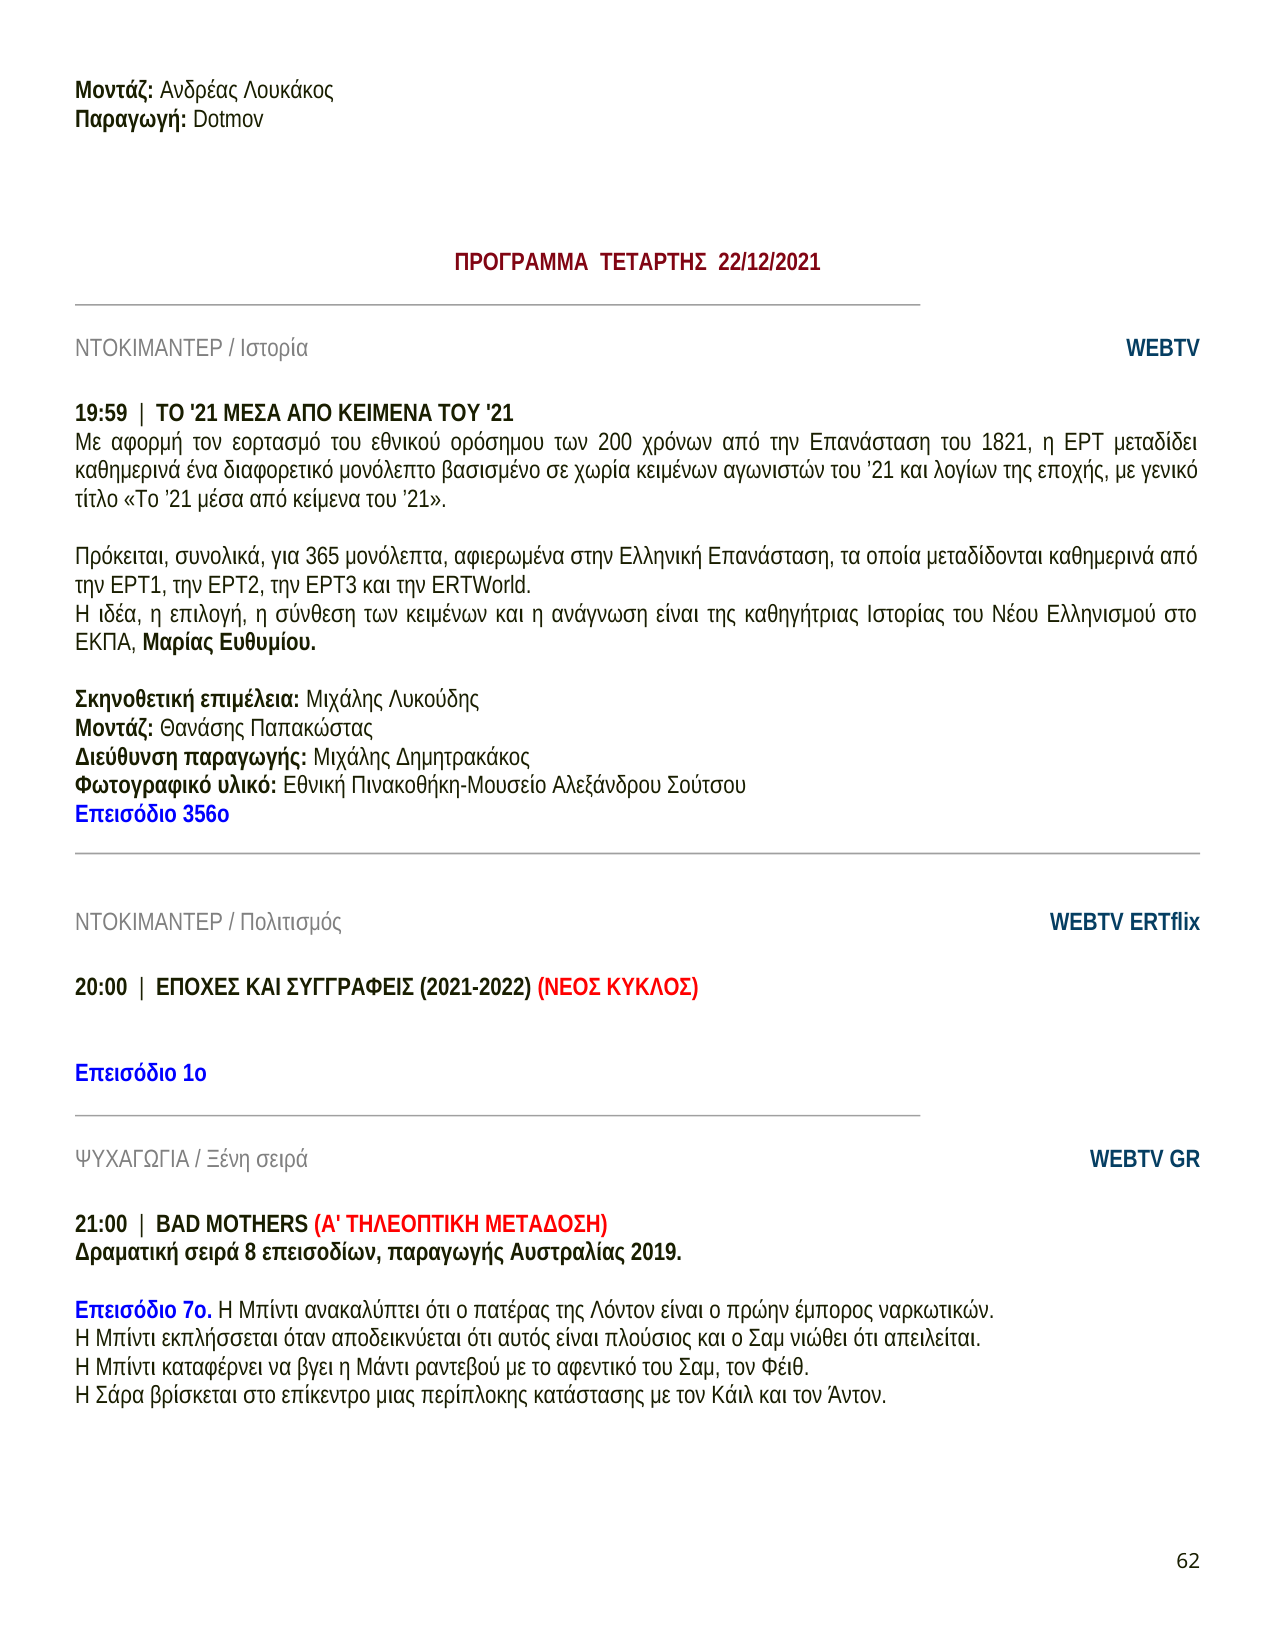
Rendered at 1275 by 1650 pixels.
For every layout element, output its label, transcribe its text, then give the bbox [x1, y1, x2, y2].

text Η ιδέα, η επιλογή, η σύνθεση των κειμένων και η ανάγνωση είναι της καθηγήτριας Ιστορίας του Νέου Ελληνισμού στο ΕΚΠΑ, Μαρίας Ευθυμίου. [75, 598, 1200, 656]
text Η Σάρα βρίσκεται στο επίκεντρο μιας περίπλοκης κατάστασης με τον Κάιλ και τον Άντον. [75, 1381, 1200, 1409]
table_header WEBTV GR [638, 1144, 1200, 1172]
text Μοντάζ: Ανδρέας Λουκάκος Παραγωγή: Dotmov [75, 75, 1200, 132]
table_header WEBTV ERTflix [638, 906, 1200, 935]
table_header ΨΥΧΑΓΩΓΙΑ / Ξένη σειρά [75, 1144, 637, 1172]
text Με αφορμή τον εορτασμό του εθνικού ορόσημου των 200 χρόνων από την Επανάσταση του 1821, η ΕΡΤ μεταδίδει καθημερινά ένα διαφορετικό μονόλεπτο βασισμένο σε χωρία κειμένων αγωνιστών του ’21 και λογίων της εποχής, με γενικό τίτλο «Το ’21 μέσα από κείμενα του ’21». [75, 427, 1200, 513]
text 20:00 | ΕΠΟΧΕΣ ΚΑΙ ΣΥΓΓΡΑΦΕΙΣ (2021-2022) (ΝΕΟΣ ΚΥΚΛΟΣ) Eπεισόδιο 1ο [75, 935, 1200, 1086]
text Διεύθυνση παραγωγής: Μιχάλης Δημητρακάκος [75, 742, 1200, 770]
text Eπεισόδιο 356ο [75, 799, 1200, 828]
text 19:59 | ΤΟ '21 ΜΕΣΑ ΑΠΟ ΚΕΙΜΕΝΑ ΤΟΥ '21 [75, 362, 1200, 427]
text Η Μπίντι καταφέρνει να βγει η Μάντι ραντεβού με το αφεντικό του Σαμ, τον Φέιθ. [75, 1352, 1200, 1381]
table_header ΝΤΟΚΙΜΑΝΤΕΡ / Ιστορία [75, 333, 637, 362]
text Φωτογραφικό υλικό: Εθνική Πινακοθήκη-Μουσείο Αλεξάνδρου Σούτσου [75, 770, 1200, 799]
text 21:00 | BAD MOTHERS (Α' ΤΗΛΕΟΠΤΙΚΗ ΜΕΤΑΔΟΣΗ) Δραματική σειρά 8 επεισοδίων, παραγωγής Αυστραλίας 2019. [75, 1172, 1200, 1266]
text Eπεισόδιο 7ο. Η Μπίντι ανακαλύπτει ότι ο πατέρας της Λόντον είναι ο πρώην έμπορος ναρκωτικών. [75, 1294, 1200, 1323]
text Πρόκειται, συνολικά, για 365 μονόλεπτα, αφιερωμένα στην Ελληνική Επανάσταση, τα οποία μεταδίδονται καθημερινά από την ΕΡΤ1, την ΕΡΤ2, την ΕΡΤ3 και την ERTWorld. [75, 541, 1200, 598]
text Σκηνοθετική επιμέλεια: Μιχάλης Λυκούδης [75, 684, 1200, 713]
text Μοντάζ: Θανάσης Παπακώστας [75, 713, 1200, 742]
table_header ΝΤΟΚΙΜΑΝΤΕΡ / Πολιτισμός [75, 906, 637, 935]
text ΠΡΟΓΡΑΜΜΑ ΤΕΤΑΡΤΗΣ 22/12/2021 [75, 247, 1200, 276]
table_header WEBTV [638, 333, 1200, 362]
text Η Μπίντι εκπλήσσεται όταν αποδεικνύεται ότι αυτός είναι πλούσιος και ο Σαμ νιώθει ότι απειλείται. [75, 1323, 1200, 1352]
